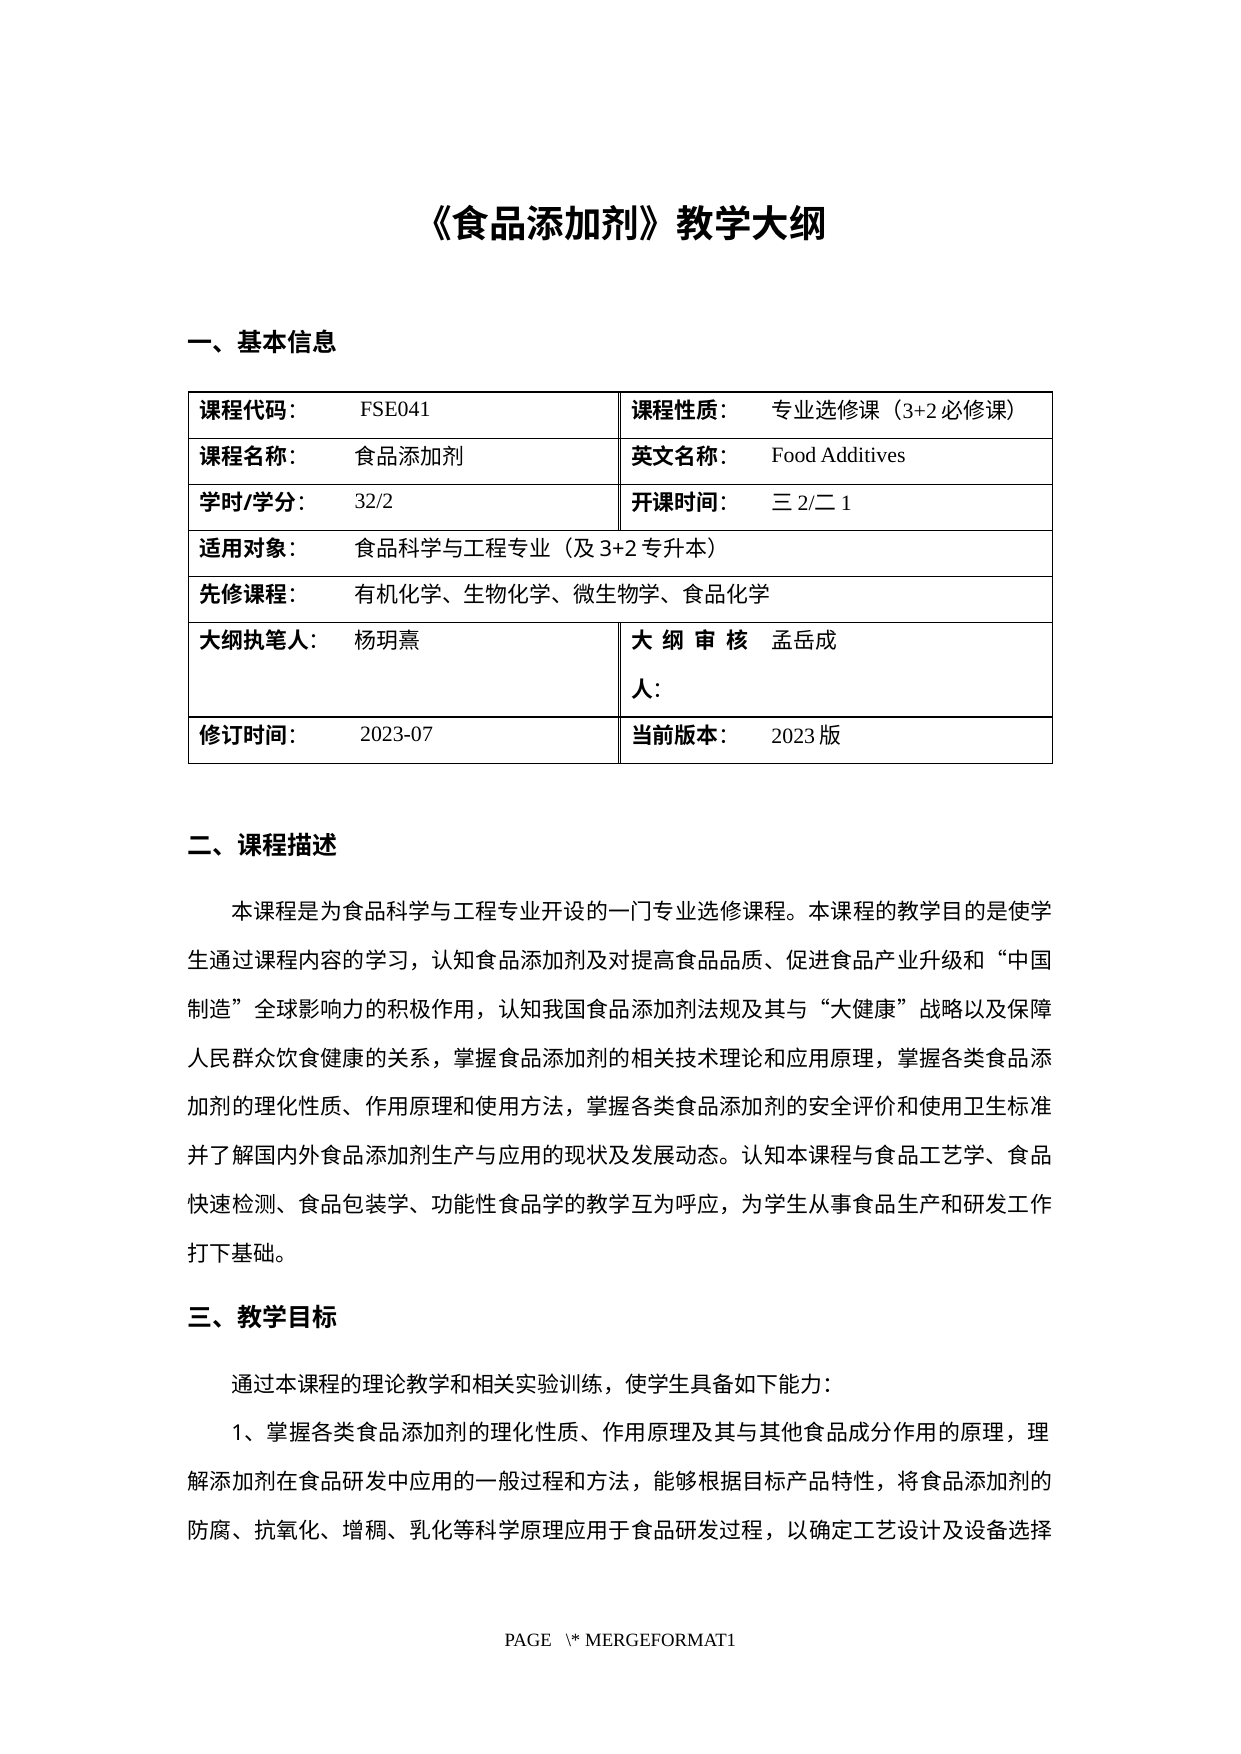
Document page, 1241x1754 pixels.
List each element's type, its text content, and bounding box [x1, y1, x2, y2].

text 一、基本信息 [187, 308, 1053, 373]
table_cell 食品科学与工程专业（及3+2专升本） [343, 531, 1052, 576]
text 二、课程描述 [187, 811, 1053, 876]
table_cell 修订时间： [189, 718, 343, 762]
text 三、教学目标 [187, 1283, 1053, 1348]
text 通过本课程的理论教学和相关实验训练，使学生具备如下能力： [187, 1367, 1053, 1399]
table_cell 开课时间： [621, 485, 760, 529]
table_cell 当前版本： [621, 718, 760, 762]
table_cell 32/2 [343, 485, 618, 529]
table_cell 食品添加剂 [343, 439, 618, 483]
table_cell 孟岳成 [760, 623, 1052, 716]
table_cell Food Additives [760, 439, 1052, 483]
table_cell 适用对象： [189, 531, 343, 576]
table_cell 2023版 [760, 718, 1052, 762]
table_cell 先修课程： [189, 577, 343, 622]
table_cell 有机化学、生物化学、微生物学、食品化学 [343, 577, 1052, 622]
table_header 课程代码： [189, 393, 343, 437]
table_header FSE041 [343, 393, 618, 437]
table_cell 大纲执笔人： [189, 623, 343, 716]
table_cell 学时/学分： [189, 485, 343, 529]
table_cell 大纲审核人： [621, 623, 760, 716]
text 本课程是为食品科学与工程专业开设的一门专业选修课程。本课程的教学目的是使学生通过课程内容的学习，认知食品添加剂及对提高食品品质、促进食品产业升级和“中国制造”全球影响力的积极作用，认知我国食品添加剂法规及其与“大健康”战略以及保障人民群众饮食健康的关系，掌握食品添加剂的相关技术理论和应用原理，掌握各类食品添加剂的理化性质、作用原理和使用方法，掌握各类食品添加剂的安全评价和使用卫生标准，并了解国内外食品添加剂生产与应用的现状及发展动态。认知本课程与食品工艺学、食品快速检测、食品包装学、功能性食品学的教学互为呼应，为学生从事食品生产和研发工作打下基础。 [187, 894, 1053, 1268]
table_cell 英文名称： [621, 439, 760, 483]
table_cell 课程名称： [189, 439, 343, 483]
subtitle 《食品添加剂》教学大纲 [187, 189, 1053, 254]
table_cell 杨玥熹 [343, 623, 618, 716]
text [187, 1415, 1053, 1545]
table_cell 三2/二1 [760, 485, 1052, 529]
table_header 课程性质： [621, 393, 760, 437]
table_header 专业选修课（3+2必修课） [760, 393, 1052, 437]
table_cell 2023-07 [343, 718, 618, 762]
